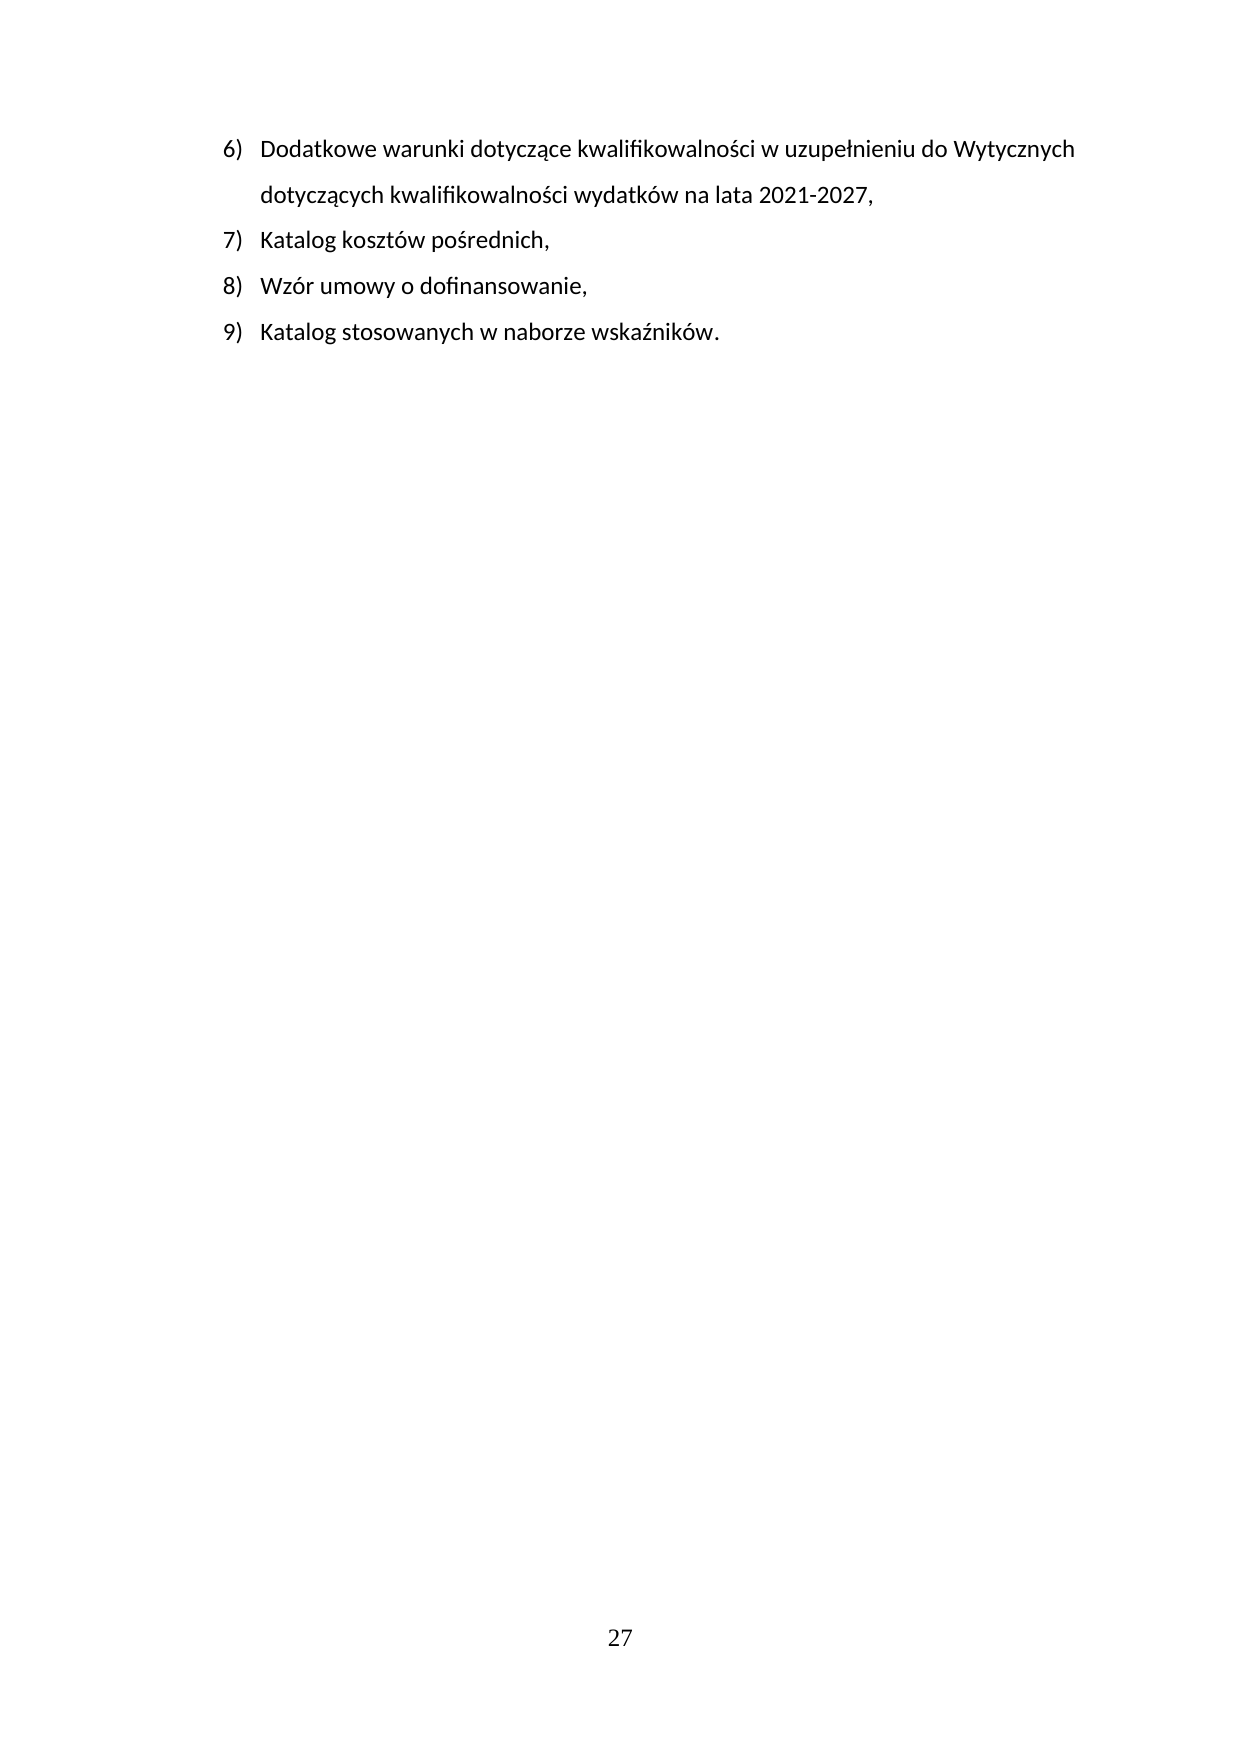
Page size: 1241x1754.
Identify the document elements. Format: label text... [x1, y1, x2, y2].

list Katalog stosowanych w naborze wskaźników. [223, 316, 1092, 347]
list Dodatkowe warunki dotyczące kwalifikowalności w uzupełnieniu do Wytycznych dotyczących kwalifikowalności wydatków na lata 2021-2027, [223, 133, 1092, 209]
list Wzór umowy o dofinansowanie, [223, 270, 1092, 301]
list Katalog kosztów pośrednich, [223, 224, 1092, 255]
